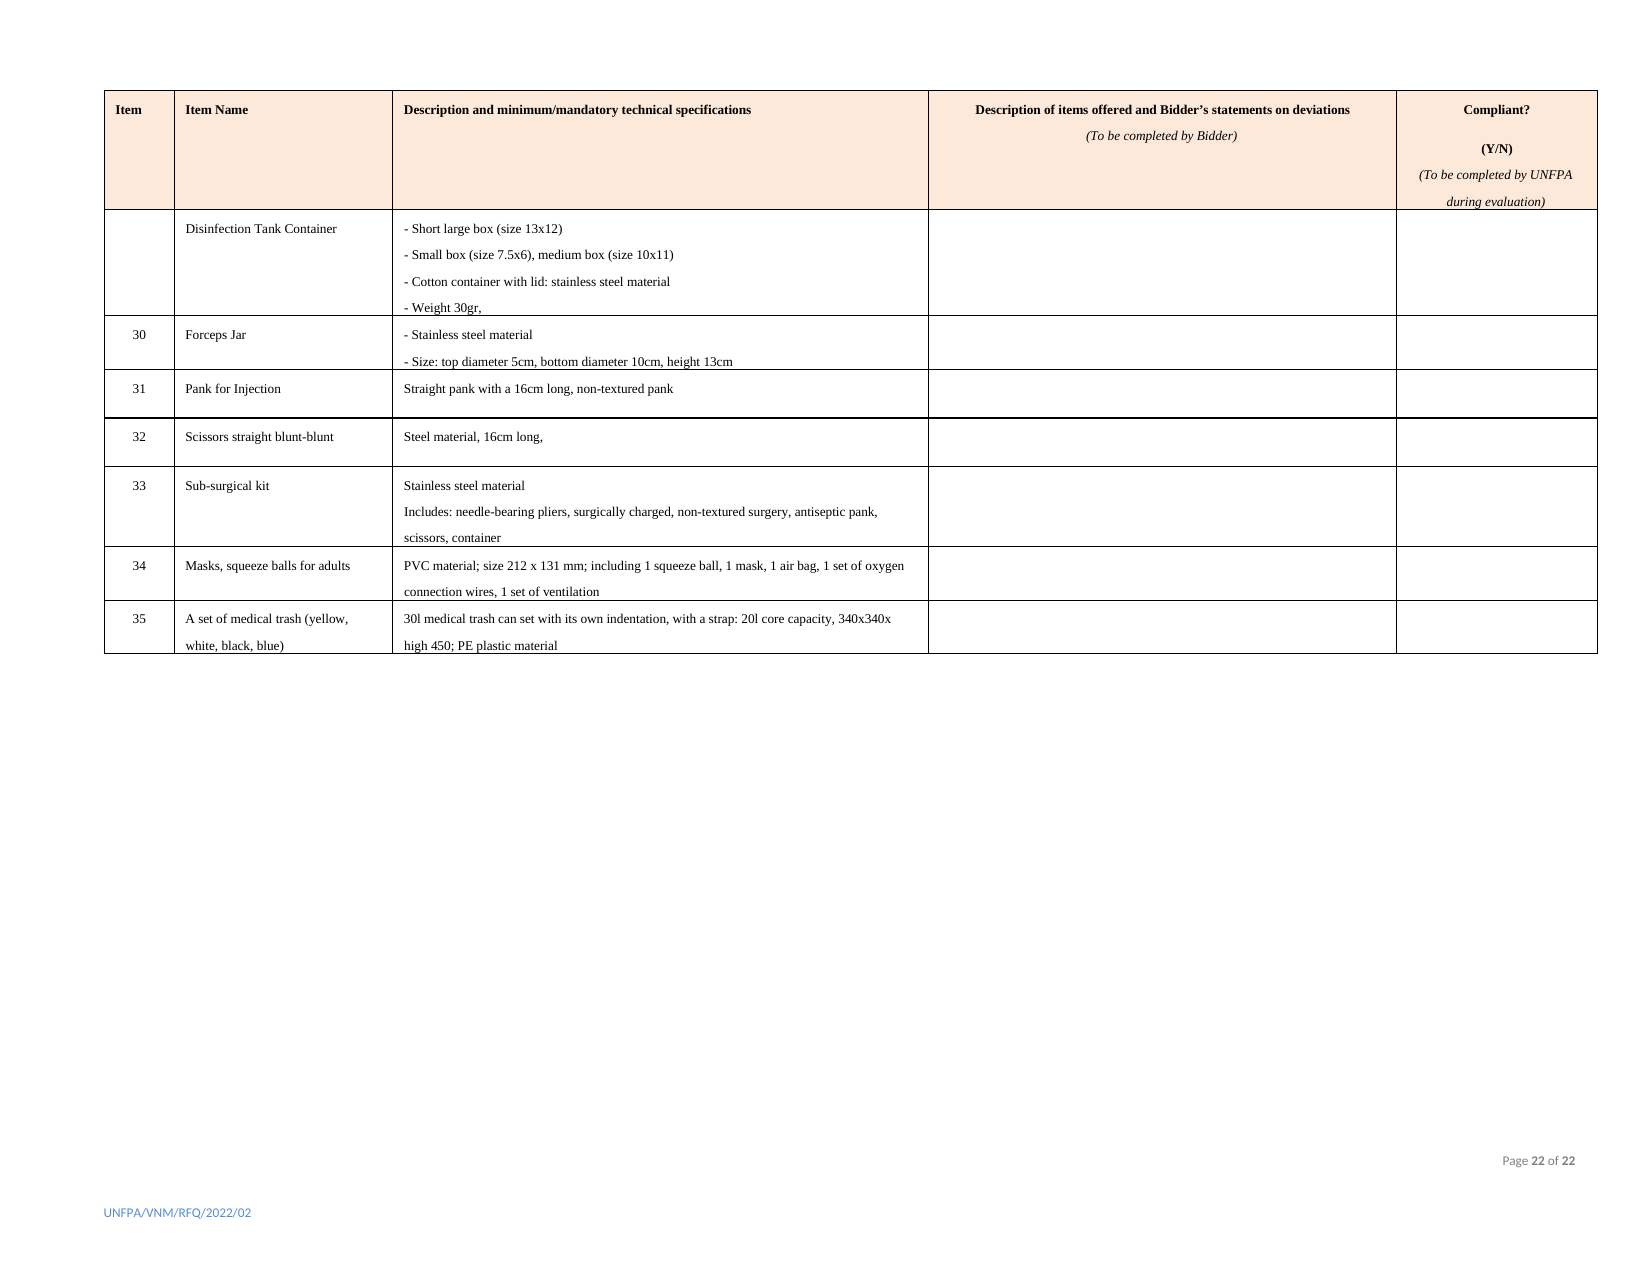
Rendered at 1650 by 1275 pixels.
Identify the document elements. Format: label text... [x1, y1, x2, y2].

table_cell [929, 601, 1396, 653]
table_cell - Stainless steel material - Size: top diameter 5cm, bottom diameter 10cm, height 13cm [393, 316, 928, 369]
table_cell 29 [105, 210, 174, 315]
table_cell 35 [105, 601, 174, 653]
table_cell 31 [105, 370, 174, 417]
table_cell [1397, 547, 1597, 599]
table_cell Pank for Injection [175, 370, 392, 417]
table_cell [929, 467, 1396, 546]
table_cell Forceps Jar [175, 316, 392, 369]
table_cell [929, 419, 1396, 466]
table_header Compliant? (Y/N) (To be completed by UNFPA during evaluation) [1397, 91, 1597, 209]
table_cell 30 [105, 316, 174, 369]
table_cell Scissors straight blunt-blunt [175, 419, 392, 466]
table_cell Stainless steel material Includes: needle-bearing pliers, surgically charged, non-textured surgery, antiseptic pank, scissors, container [393, 467, 928, 546]
table_header Item Name [175, 91, 392, 209]
table_cell Straight pank with a 16cm long, non-textured pank [393, 370, 928, 417]
table_cell [929, 547, 1396, 599]
table_cell Sub-surgical kit [175, 467, 392, 546]
table_cell Steel material, 16cm long, [393, 419, 928, 466]
table_header Description and minimum/mandatory technical specifications [393, 91, 928, 209]
table_cell [1397, 210, 1597, 315]
table_cell PVC material; size 212 x 131 mm; including 1 squeeze ball, 1 mask, 1 air bag, 1 set of oxygen connection wires, 1 set of ventilation [393, 547, 928, 599]
table_cell [1397, 467, 1597, 546]
table_cell Stainless Steel Cotton Alcohol Disinfection Tank Container [175, 210, 392, 315]
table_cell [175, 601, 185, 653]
table_cell [1397, 370, 1597, 417]
table_cell [1397, 419, 1597, 466]
table_cell [929, 210, 1396, 315]
table_cell 33 [105, 467, 174, 546]
table_cell 32 [105, 419, 174, 466]
table_cell [1397, 601, 1597, 653]
table_header Description of items offered and Bidder’s statements on deviations (To be completed by Bidder) [929, 91, 1396, 209]
table_header Item [105, 91, 174, 209]
table_cell 34 [105, 547, 174, 599]
table_cell Masks, squeeze balls for adults [175, 547, 392, 599]
table_cell 30l medical trash can set with its own indentation, with a strap: 20l core capacity, 340x340x high 450; PE plastic material [393, 601, 928, 653]
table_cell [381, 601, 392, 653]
table_cell [929, 316, 1396, 369]
table_cell [1397, 316, 1597, 369]
table_cell [929, 370, 1396, 417]
